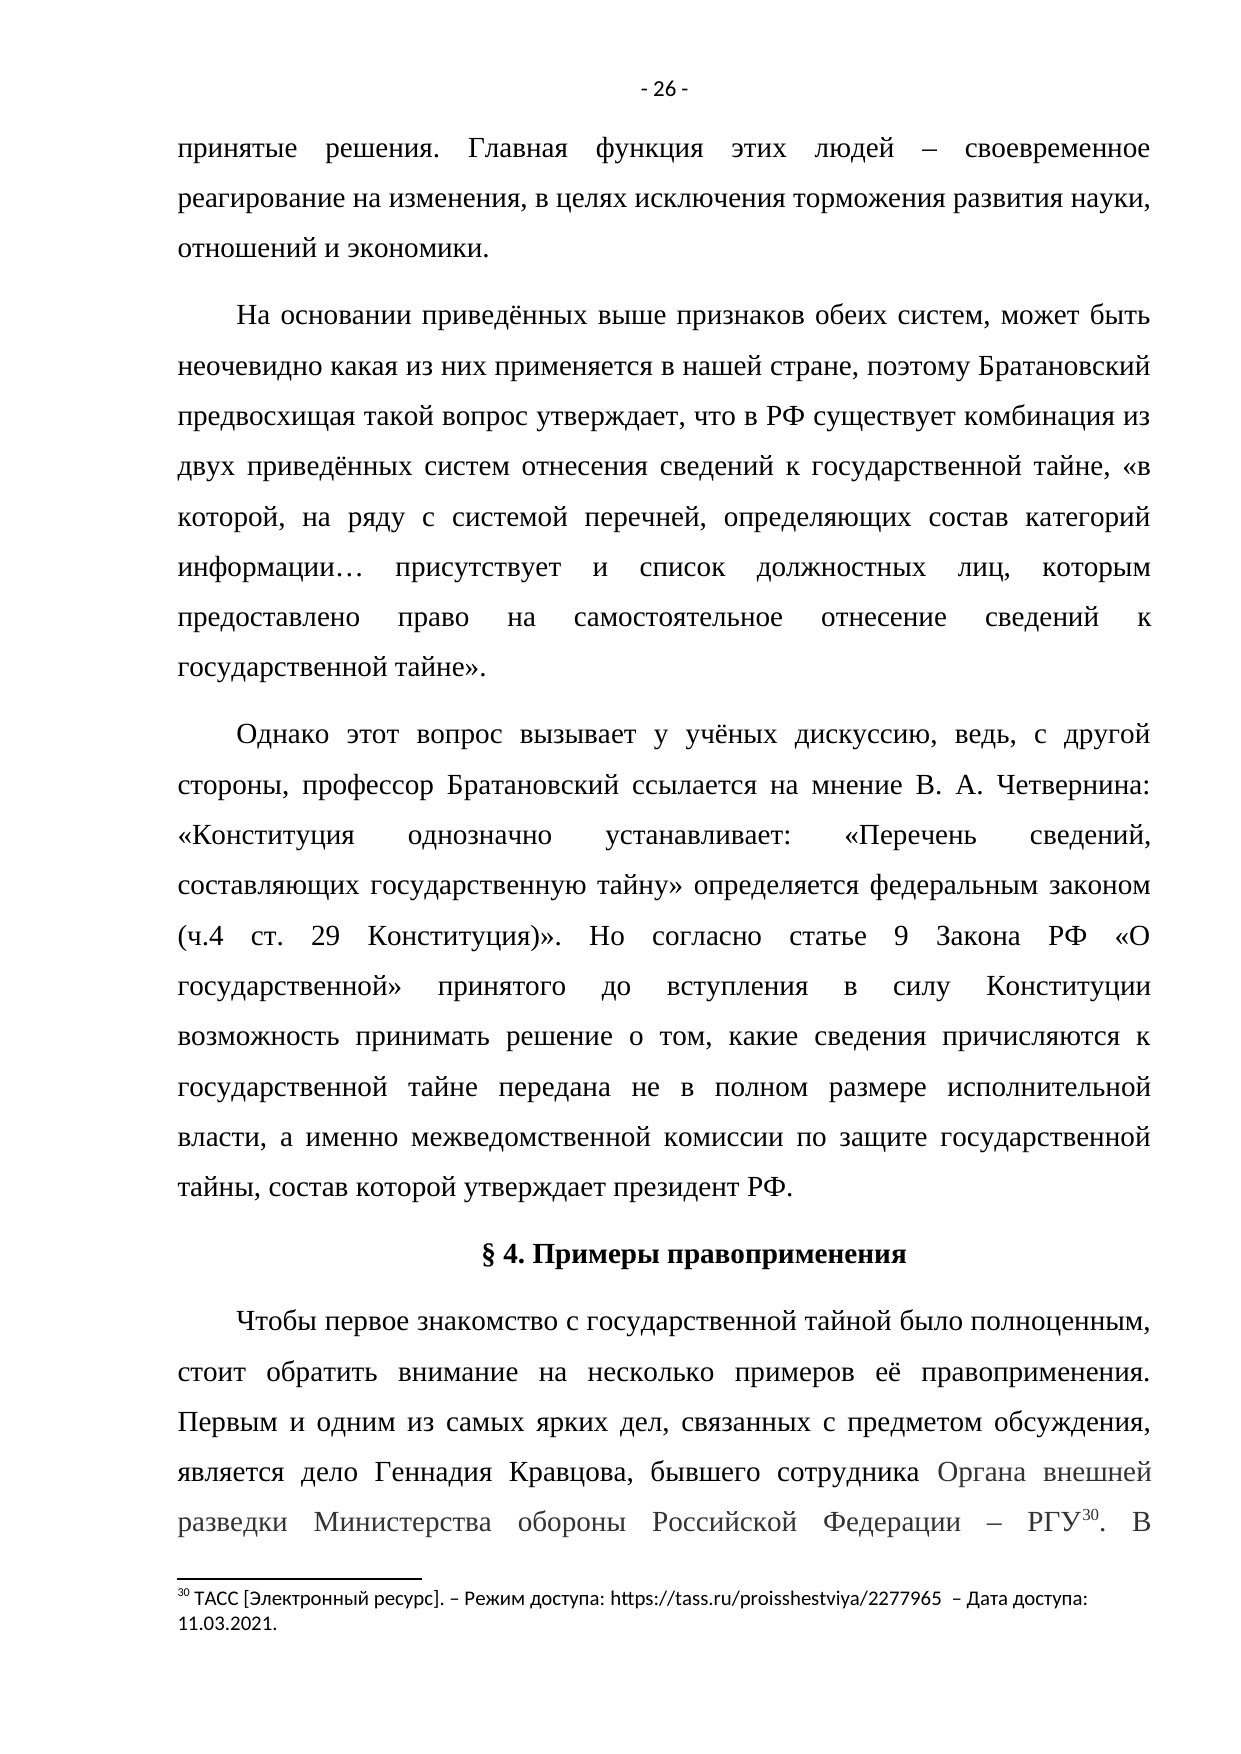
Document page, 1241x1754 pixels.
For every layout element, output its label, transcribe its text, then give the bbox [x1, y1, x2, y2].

text Однако этот вопрос вызывает у учёных дискуссию, ведь, с другой стороны, профессор Братановский ссылается на мнение В. А. Четвернина: «Конституция однозначно устанавливает: «Перечень сведений, составляющих государственную тайну» определяется федеральным законом (ч.4 ст. 29 Конституция)». Но согласно статье 9 Закона РФ «О государственной» принятого до вступления в силу Конституции возможность принимать решение о том, какие сведения причисляются к государственной тайне передана не в полном размере исполнительной власти, а именно межведомственной комиссии по защите государственной тайны, состав которой утверждает президент РФ. [177, 717, 1152, 1203]
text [177, 130, 1152, 264]
text На основании приведённых выше признаков обеих систем, может быть неочевидно какая из них применяется в нашей стране, поэтому Братановский предвосхищая такой вопрос утверждает, что в РФ существует комбинация из двух приведённых систем отнесения сведений к государственной тайне, «в которой, на ряду с системой перечней, определяющих состав категорий информации… присутствует и список должностных лиц, которым предоставлено право на самостоятельное отнесение сведений к государственной тайне». [177, 297, 1152, 683]
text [177, 1303, 1152, 1505]
text § 4. Примеры правоприменения [177, 1236, 1152, 1270]
